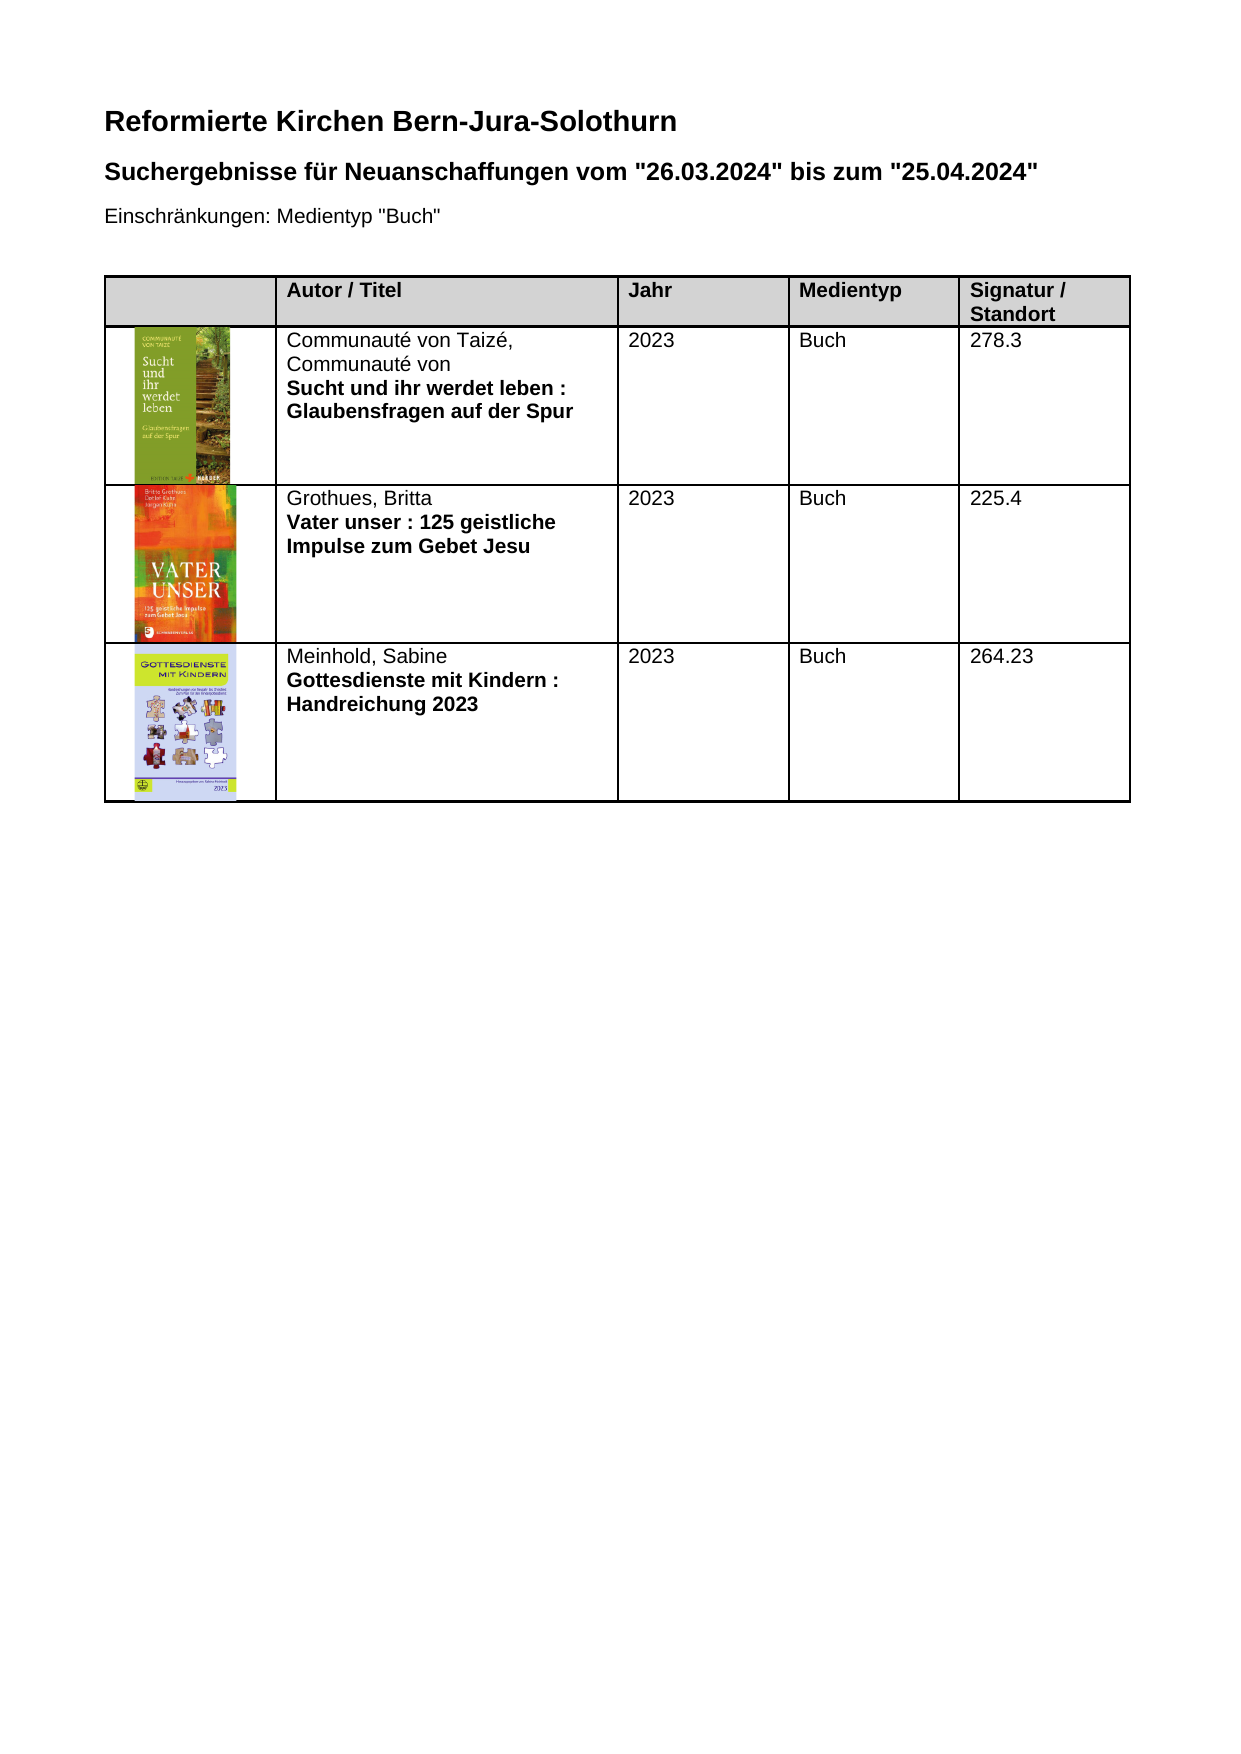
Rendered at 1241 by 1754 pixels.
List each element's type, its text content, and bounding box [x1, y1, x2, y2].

table_cell Grothues, Britta Vater unser : 125 geistliche Impulse zum Gebet Jesu [277, 486, 617, 642]
table_cell [106, 644, 134, 800]
picture [134, 327, 231, 484]
table_cell [237, 644, 275, 800]
text Einschränkungen: Medientyp "Buch" [104, 204, 1136, 228]
table_header Autor / Titel [277, 278, 617, 325]
table_header Jahr [619, 278, 788, 325]
table_cell [231, 328, 275, 484]
text Reformierte Kirchen Bern-Jura-Solothurn [104, 104, 1136, 138]
picture [134, 485, 237, 642]
table_cell [237, 486, 275, 642]
table_cell Meinhold, Sabine Gottesdienste mit Kindern : Handreichung 2023 [277, 644, 617, 800]
text Suchergebnisse für Neuanschaffungen vom "26.03.2024" bis zum "25.04.2024" [104, 156, 1136, 185]
table_header [106, 278, 275, 325]
table_cell 2023 [619, 486, 788, 642]
table_cell 2023 [619, 328, 788, 484]
table_header Signatur / Standort [960, 278, 1129, 325]
table_cell 264.23 [960, 644, 1129, 800]
table_header Medientyp [790, 278, 958, 325]
table_cell 225.4 [960, 486, 1129, 642]
table_cell [106, 486, 134, 642]
picture [134, 644, 237, 801]
table_cell [106, 328, 134, 484]
table_cell 278.3 [960, 328, 1129, 484]
table_cell 2023 [619, 644, 788, 800]
table_cell Buch [790, 328, 958, 484]
table_cell Communauté von Taizé, Communauté von Sucht und ihr werdet leben : Glaubensfragen auf der Spur [277, 328, 617, 484]
table_cell Buch [790, 486, 958, 642]
table_cell Buch [790, 644, 958, 800]
